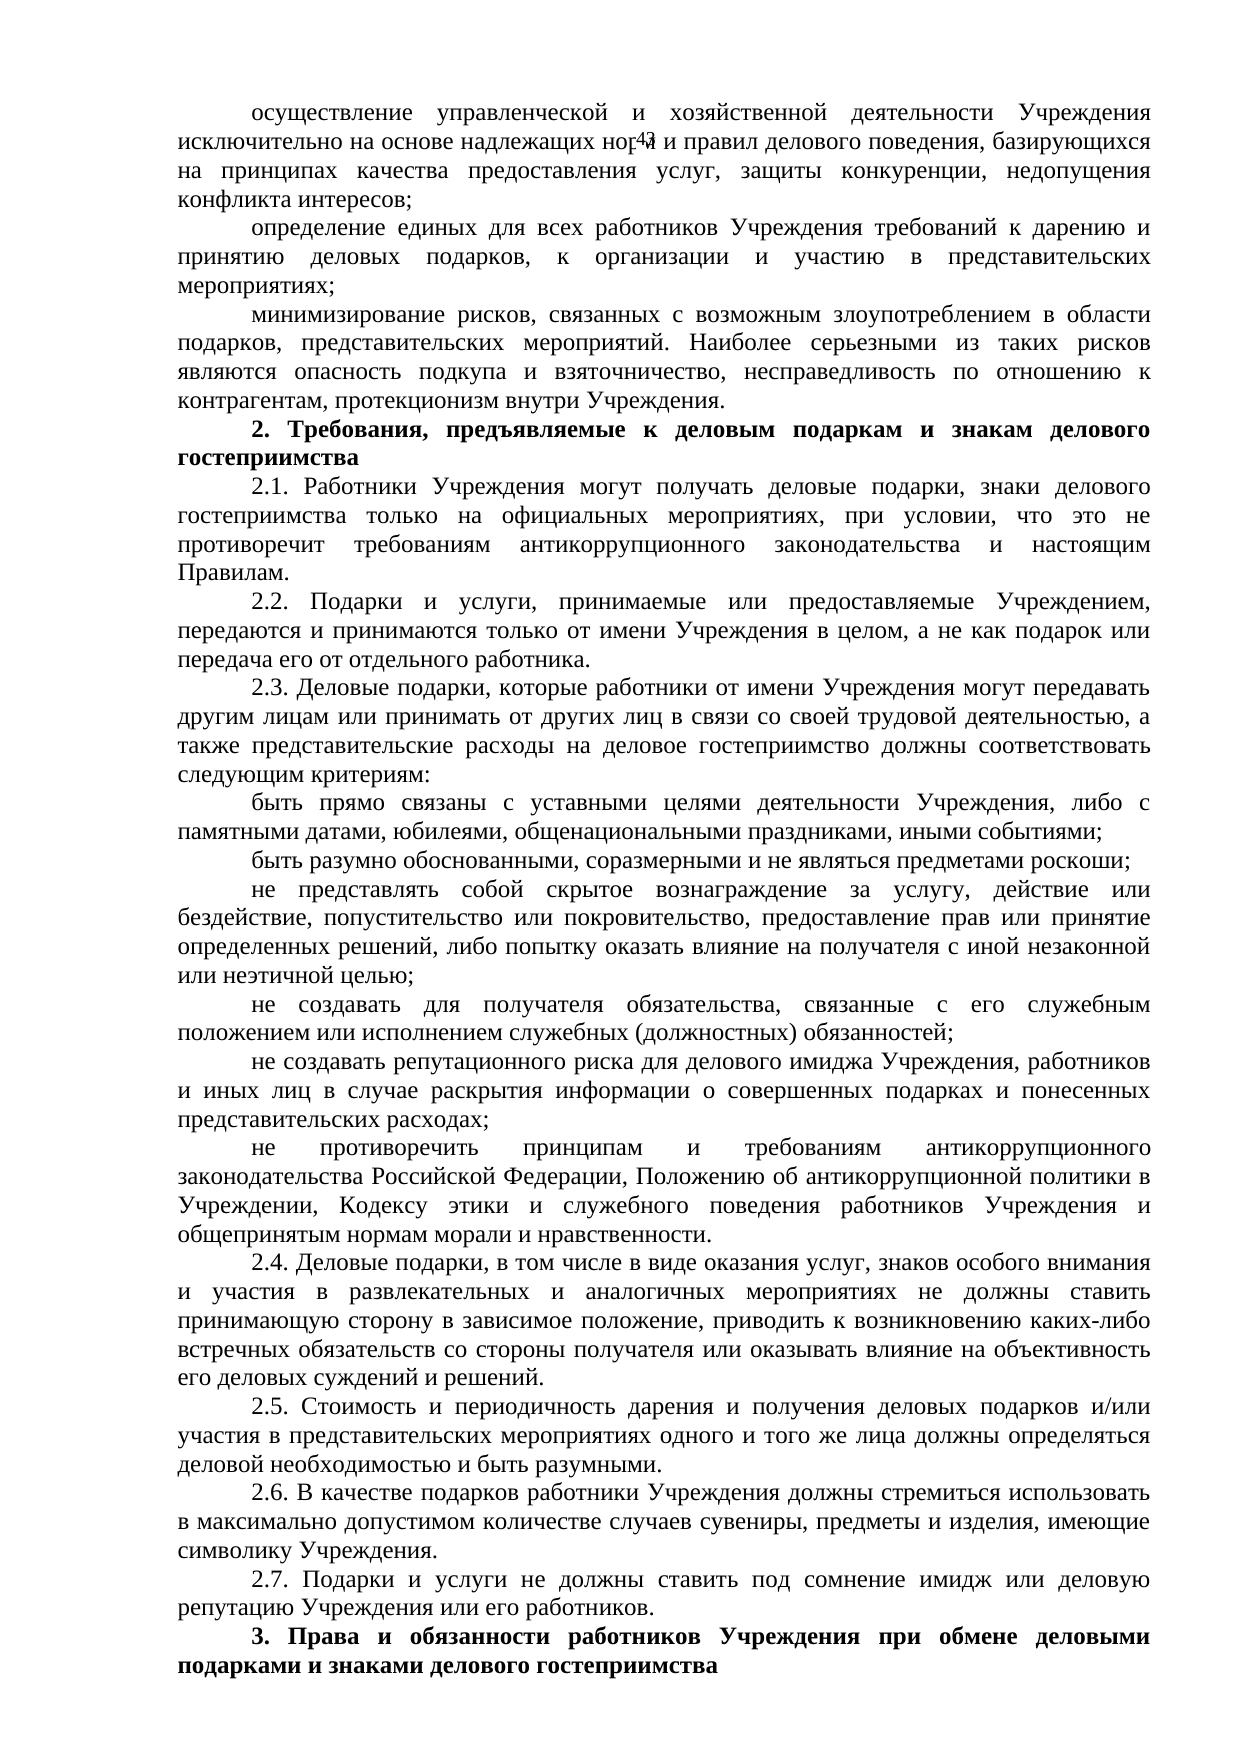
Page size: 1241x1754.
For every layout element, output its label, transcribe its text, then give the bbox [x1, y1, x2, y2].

text осуществление управленческой и хозяйственной деятельности Учреждения исключительно на основе надлежащих норм и правил делового поведения, базирующихся на принципах качества предоставления услуг, защиты конкуренции, недопущения конфликта интересов; [177, 97, 1152, 212]
text 2.3. Деловые подарки, которые работники от имени Учреждения могут передавать другим лицам или принимать от других лиц в связи со своей трудовой деятельностью, а также представительские расходы на деловое гостеприимство должны соответствовать следующим критериям: [177, 672, 1152, 787]
text 2.5. Стоимость и периодичность дарения и получения деловых подарков и/или участия в представительских мероприятиях одного и того же лица должны определяться деловой необходимостью и быть разумными. [177, 1391, 1152, 1477]
text 2.1. Работники Учреждения могут получать деловые подарки, знаки делового гостеприимства только на официальных мероприятиях, при условии, что это не противоречит требованиям антикоррупционного законодательства и настоящим Правилам. [177, 471, 1152, 586]
text не создавать для получателя обязательства, связанные с его служебным положением или исполнением служебных (должностных) обязанностей; [177, 989, 1152, 1046]
text не представлять собой скрытое вознаграждение за услугу, действие или бездействие, попустительство или покровительство, предоставление прав или принятие определенных решений, либо попытку оказать влияние на получателя с иной незаконной или неэтичной целью; [177, 874, 1152, 989]
text 2.6. В качестве подарков работники Учреждения должны стремиться использовать в максимально допустимом количестве случаев сувениры, предметы и изделия, имеющие символику Учреждения. [177, 1477, 1152, 1564]
text 2.4. Деловые подарки, в том числе в виде оказания услуг, знаков особого внимания и участия в развлекательных и аналогичных мероприятиях не должны ставить принимающую сторону в зависимое положение, приводить к возникновению каких-либо встречных обязательств со стороны получателя или оказывать влияние на объективность его деловых суждений и решений. [177, 1247, 1152, 1391]
text минимизирование рисков, связанных с возможным злоупотреблением в области подарков, представительских мероприятий. Наиболее серьезными из таких рисков являются опасность подкупа и взяточничество, несправедливость по отношению к контрагентам, протекционизм внутри Учреждения. [177, 299, 1152, 414]
text 2.2. Подарки и услуги, принимаемые или предоставляемые Учреждением, передаются и принимаются только от имени Учреждения в целом, а не как подарок или передача его от отдельного работника. [177, 586, 1152, 672]
text 2.7. Подарки и услуги не должны ставить под сомнение имидж или деловую репутацию Учреждения или его работников. [177, 1564, 1152, 1621]
text не противоречить принципам и требованиям антикоррупционного законодательства Российской Федерации, Положению об антикоррупционной политики в Учреждении, Кодексу этики и служебного поведения работников Учреждения и общепринятым нормам морали и нравственности. [177, 1132, 1152, 1247]
text быть прямо связаны с уставными целями деятельности Учреждения, либо с памятными датами, юбилеями, общенациональными праздниками, иными событиями; [177, 787, 1152, 845]
text 3. Права и обязанности работников Учреждения при обмене деловыми подарками и знаками делового гостеприимства [177, 1621, 1152, 1679]
text быть разумно обоснованными, соразмерными и не являться предметами роскоши; [177, 845, 1152, 874]
text не создавать репутационного риска для делового имиджа Учреждения, работников и иных лиц в случае раскрытия информации о совершенных подарках и понесенных представительских расходах; [177, 1046, 1152, 1132]
text определение единых для всех работников Учреждения требований к дарению и принятию деловых подарков, к организации и участию в представительских мероприятиях; [177, 212, 1152, 299]
text 2. Требования, предъявляемые к деловым подаркам и знакам делового гостеприимства [177, 414, 1152, 471]
